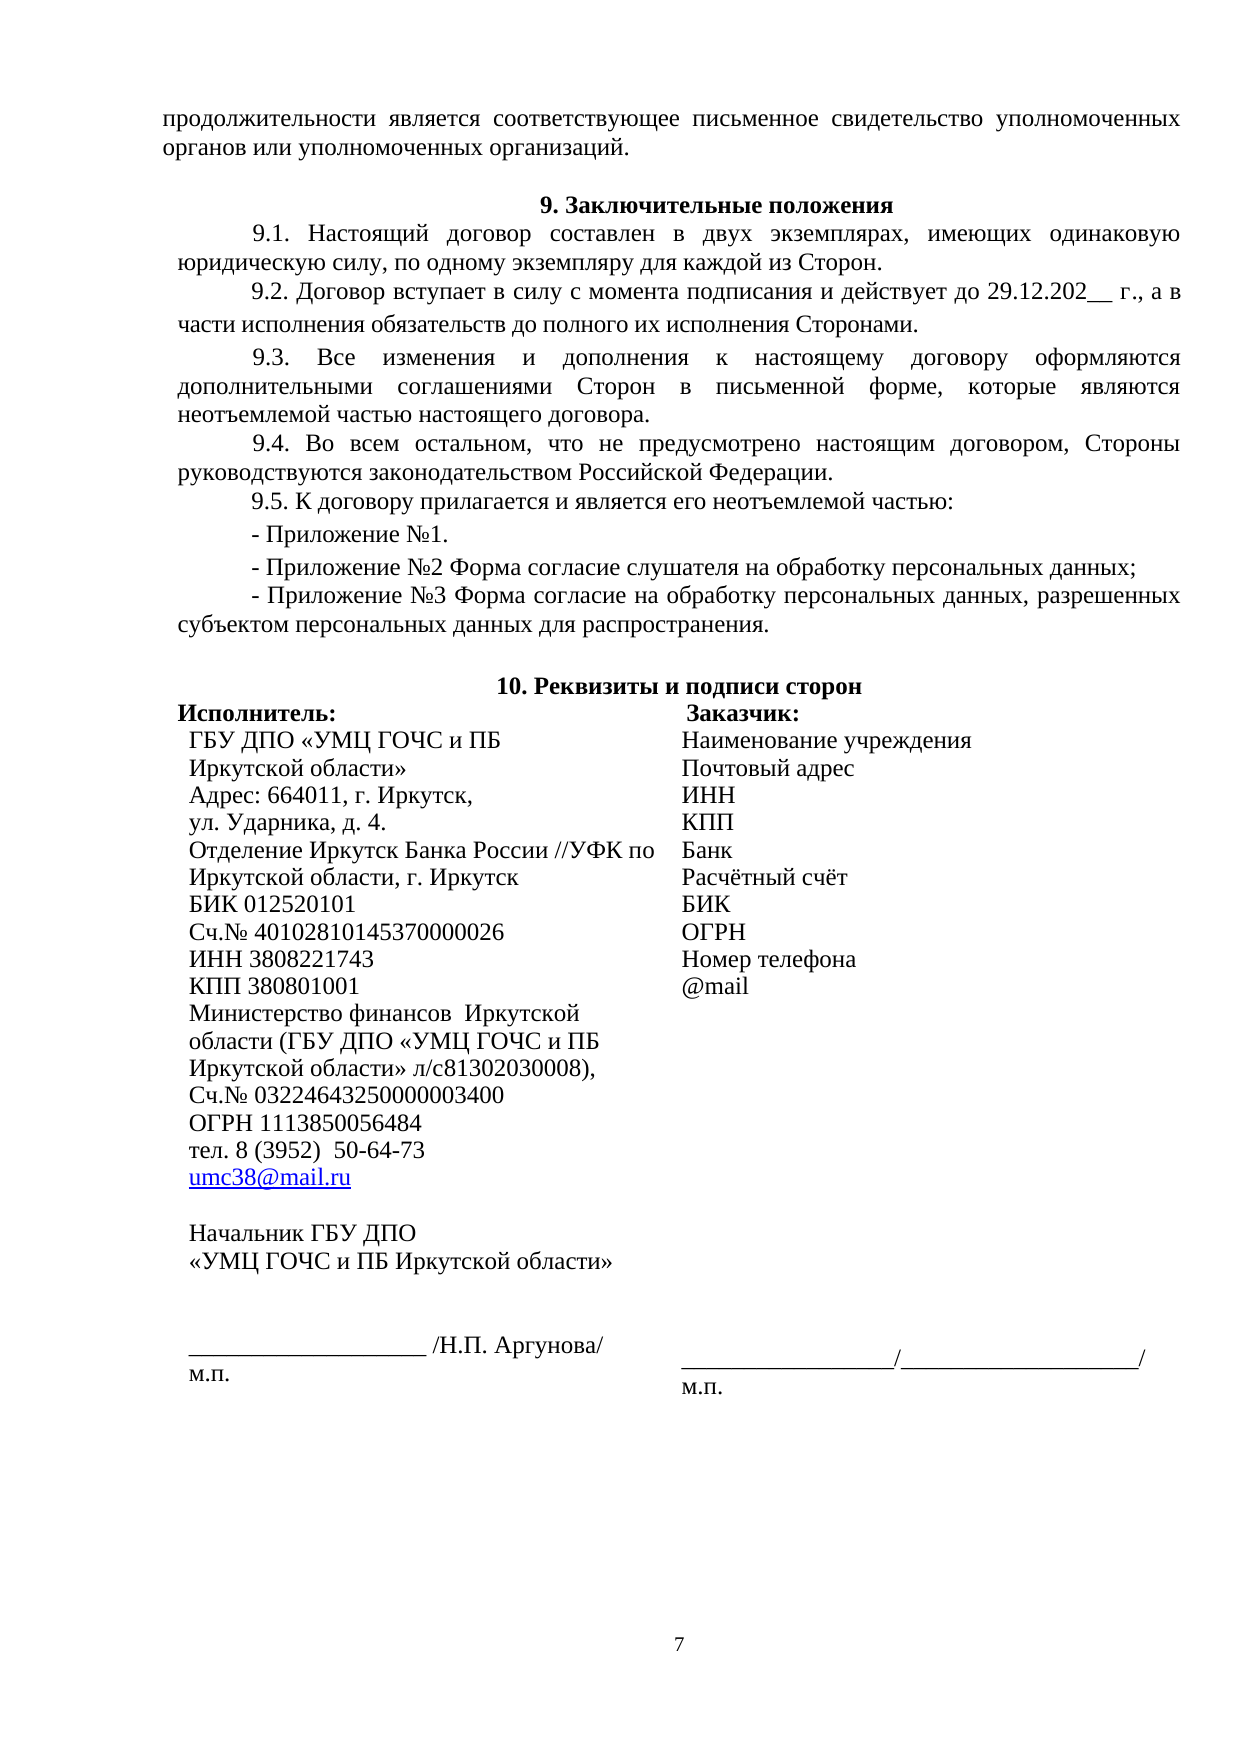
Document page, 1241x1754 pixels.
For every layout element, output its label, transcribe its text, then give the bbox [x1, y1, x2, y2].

table_header ГБУ ДПО «УМЦ ГОЧС и ПБ Иркутской области» Адрес: 664011, г. Иркутск, ул. Ударника, д. 4. Отделение Иркутск Банка России //УФК по Иркутской области, г. Иркутск БИК 012520101 Сч.№ 40102810145370000026 ИНН 3808221743 КПП 380801001 Министерство финансов Иркутской области (ГБУ ДПО «УМЦ ГОЧС и ПБ Иркутской области» л/с81302030008), Сч.№ 03224643250000003400 ОГРН 1113850056484 тел. 8 (3952) 50-64-73 umc38@mail.ru Начальник ГБУ ДПО «УМЦ ГОЧС и ПБ Иркутской области» ___________________ /Н.П. Аргунова/ м.п. [177, 727, 670, 1428]
text 10. Реквизиты и подписи сторон [177, 671, 1181, 700]
text 9.4. Во всем остальном, что не предусмотрено настоящим договором, Стороны руководствуются законодательством Российской Федерации. [177, 428, 1181, 486]
text - Приложение №2 Форма согласие слушателя на обработку персональных данных; [177, 552, 1181, 581]
table_header Наименование учреждения Почтовый адрес ИНН КПП Банк Расчётный счёт БИК ОГРН Номер телефона @mail _________________/___________________/ м.п. [670, 727, 1181, 1428]
text - Приложение №3 Форма согласие на обработку персональных данных, разрешенных субъектом персональных данных для распространения. [177, 581, 1181, 638]
text 9.2. Договор вступает в силу с момента подписания и действует до 29.12.202__ г., а в части исполнения обязательств до полного их исполнения Сторонами. [177, 276, 1181, 338]
text 9. Заключительные положения [177, 190, 1181, 218]
text Исполнитель: Заказчик: [177, 700, 1181, 727]
text - Приложение №1. [177, 519, 1181, 547]
text 9.5. К договору прилагается и является его неотъемлемой частью: [177, 486, 1181, 514]
text 9.3. Все изменения и дополнения к настоящему договору оформляются дополнительными соглашениями Сторон в письменной форме, которые являются неотъемлемой частью настоящего договора. [177, 342, 1181, 428]
text 9.1. Настоящий договор составлен в двух экземплярах, имеющих одинаковую юридическую силу, по одному экземпляру для каждой из Сторон. [177, 218, 1181, 276]
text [162, 103, 1181, 161]
